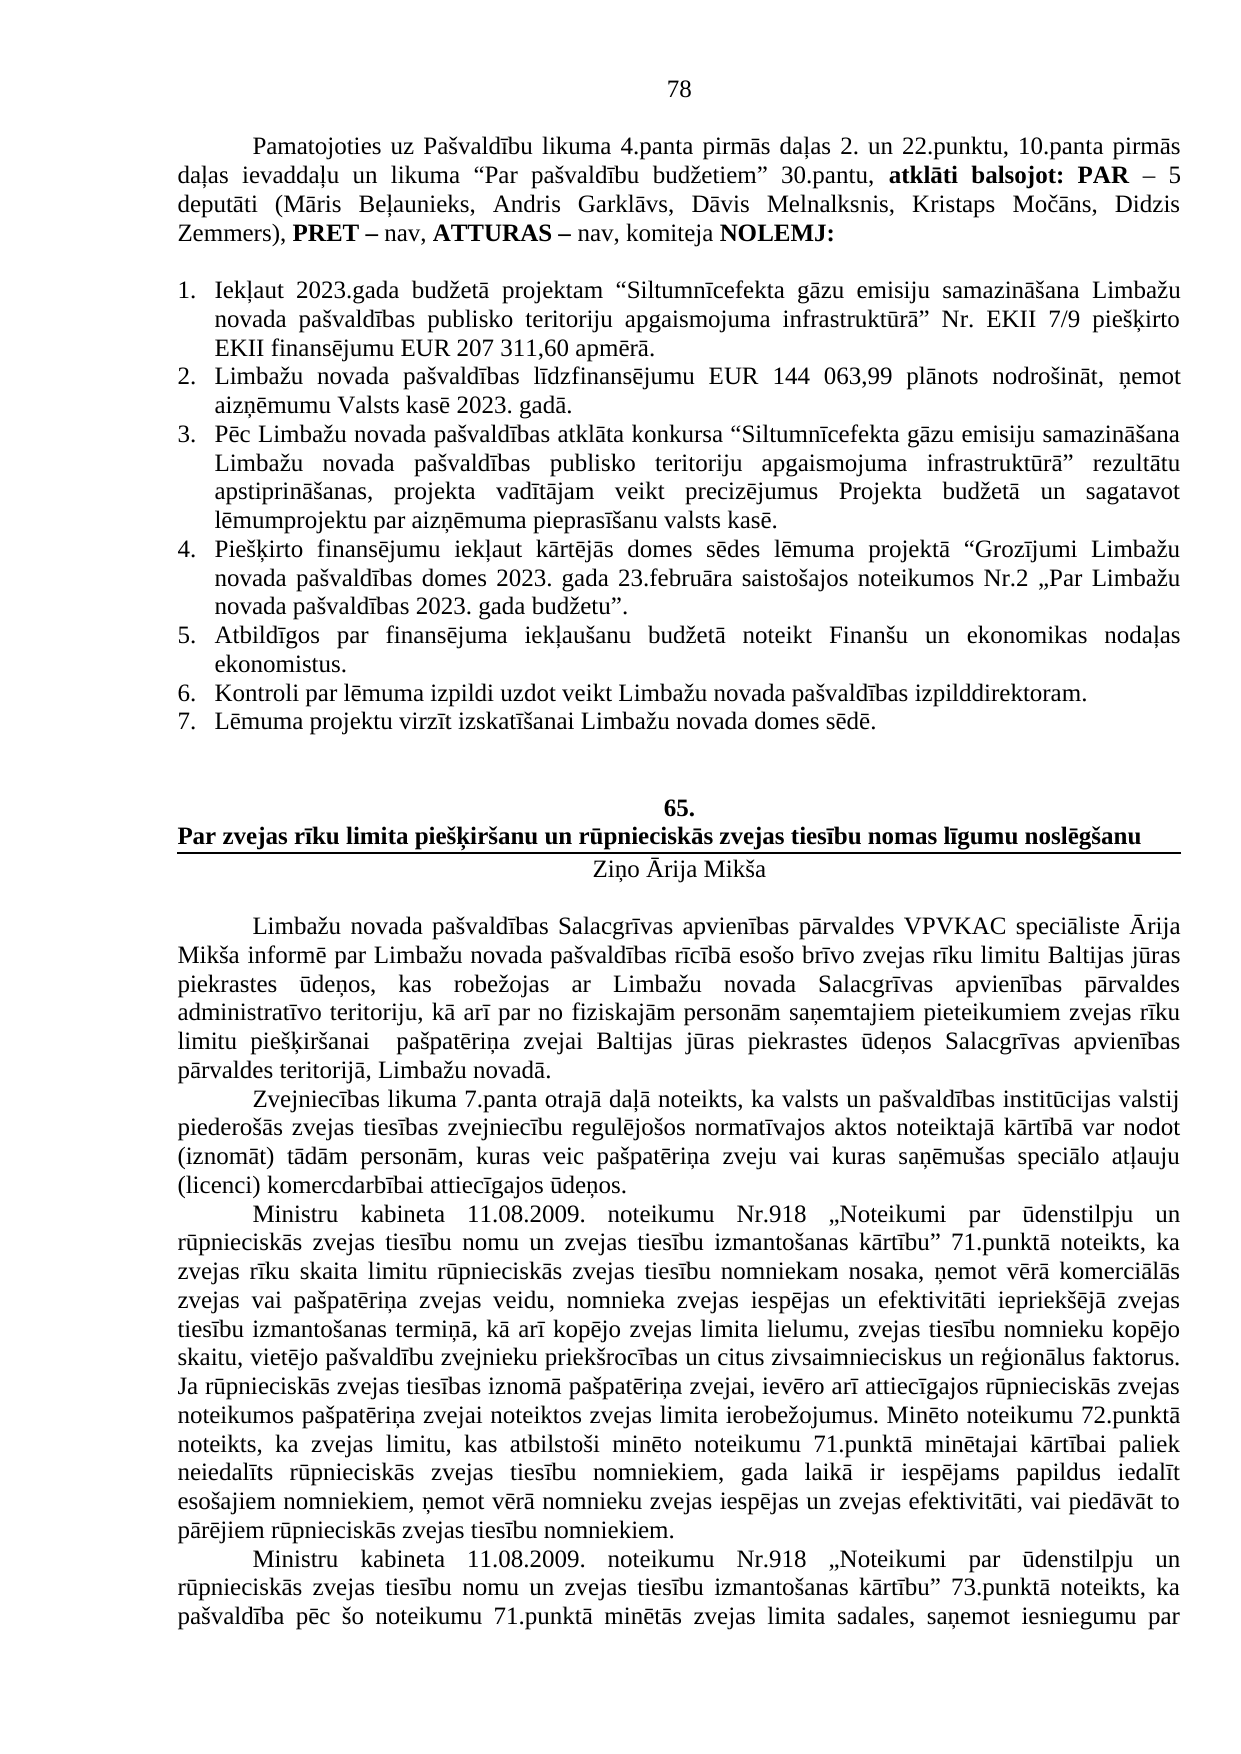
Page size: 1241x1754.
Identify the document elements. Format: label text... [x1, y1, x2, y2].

text Ziņo Ārija Mikša [177, 854, 1181, 882]
list Limbažu novada pašvaldības līdzfinansējumu EUR 144 063,99 plānots nodrošināt, ņemot aizņēmumu Valsts kasē 2023. gadā. [177, 361, 1181, 419]
list Atbildīgos par finansējuma iekļaušanu budžetā noteikt Finanšu un ekonomikas nodaļas ekonomistus. [177, 620, 1181, 678]
text Limbažu novada pašvaldības Salacgrīvas apvienības pārvaldes VPVKAC speciāliste Ārija Mikša informē par Limbažu novada pašvaldības rīcībā esošo brīvo zvejas rīku limitu Baltijas jūras piekrastes ūdeņos, kas robežojas ar Limbažu novada Salacgrīvas apvienības pārvaldes administratīvo teritoriju, kā arī par no fiziskajām personām saņemtajiem pieteikumiem zvejas rīku limitu piešķiršanai pašpatēriņa zvejai Baltijas jūras piekrastes ūdeņos Salacgrīvas apvienības pārvaldes teritorijā, Limbažu novadā. [177, 911, 1181, 1084]
text Pamatojoties uz Pašvaldību likuma 4.panta pirmās daļas 2. un 22.punktu, 10.panta pirmās daļas ievaddaļu un likuma “Par pašvaldību budžetiem” 30.pantu, atklāti balsojot: PAR – 5 deputāti (Māris Beļaunieks, Andris Garklāvs, Dāvis Melnalksnis, Kristaps Močāns, Didzis Zemmers), PRET – nav, ATTURAS – nav, komiteja NOLEMJ: [177, 131, 1181, 246]
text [177, 1544, 1181, 1630]
list Piešķirto finansējumu iekļaut kārtējās domes sēdes lēmuma projektā “Grozījumi Limbažu novada pašvaldības domes 2023. gada 23.februāra saistošajos noteikumos Nr.2 „Par Limbažu novada pašvaldības 2023. gada budžetu”. [177, 534, 1181, 620]
text Zvejniecības likuma 7.panta otrajā daļā noteikts, ka valsts un pašvaldības institūcijas valstij piederošās zvejas tiesības zvejniecību regulējošos normatīvajos aktos noteiktajā kārtībā var nodot (iznomāt) tādām personām, kuras veic pašpatēriņa zveju vai kuras saņēmušas speciālo atļauju (licenci) komercdarbībai attiecīgajos ūdeņos. [177, 1084, 1181, 1199]
list Kontroli par lēmuma izpildi uzdot veikt Limbažu novada pašvaldības izpilddirektoram. [177, 678, 1181, 706]
text 65. [177, 793, 1181, 821]
list Lēmuma projektu virzīt izskatīšanai Limbažu novada domes sēdē. [177, 706, 1181, 735]
text Ministru kabineta 11.08.2009. noteikumu Nr.918 „Noteikumi par ūdenstilpju un rūpnieciskās zvejas tiesību nomu un zvejas tiesību izmantošanas kārtību” 71.punktā noteikts, ka zvejas rīku skaita limitu rūpnieciskās zvejas tiesību nomniekam nosaka, ņemot vērā komerciālās zvejas vai pašpatēriņa zvejas veidu, nomnieka zvejas iespējas un efektivitāti iepriekšējā zvejas tiesību izmantošanas termiņā, kā arī kopējo zvejas limita lielumu, zvejas tiesību nomnieku kopējo skaitu, vietējo pašvaldību zvejnieku priekšrocības un citus zivsaimnieciskus un reģionālus faktorus. Ja rūpnieciskās zvejas tiesības iznomā pašpatēriņa zvejai, ievēro arī attiecīgajos rūpnieciskās zvejas noteikumos pašpatēriņa zvejai noteiktos zvejas limita ierobežojumus. Minēto noteikumu 72.punktā noteikts, ka zvejas limitu, kas atbilstoši minēto noteikumu 71.punktā minētajai kārtībai paliek neiedalīts rūpnieciskās zvejas tiesību nomniekiem, gada laikā ir iespējams papildus iedalīt esošajiem nomniekiem, ņemot vērā nomnieku zvejas iespējas un zvejas efektivitāti, vai piedāvāt to pārējiem rūpnieciskās zvejas tiesību nomniekiem. [177, 1199, 1181, 1544]
list Pēc Limbažu novada pašvaldības atklāta konkursa “Siltumnīcefekta gāzu emisiju samazināšana Limbažu novada pašvaldības publisko teritoriju apgaismojuma infrastruktūrā” rezultātu apstiprināšanas, projekta vadītājam veikt precizējumus Projekta budžetā un sagatavot lēmumprojektu par aizņēmuma pieprasīšanu valsts kasē. [177, 419, 1181, 534]
text Par zvejas rīku limita piešķiršanu un rūpnieciskās zvejas tiesību nomas līgumu noslēgšanu [177, 821, 1181, 852]
list Iekļaut 2023.gada budžetā projektam “Siltumnīcefekta gāzu emisiju samazināšana Limbažu novada pašvaldības publisko teritoriju apgaismojuma infrastruktūrā” Nr. EKII 7/9 piešķirto EKII finansējumu EUR 207 311,60 apmērā. [177, 275, 1181, 361]
